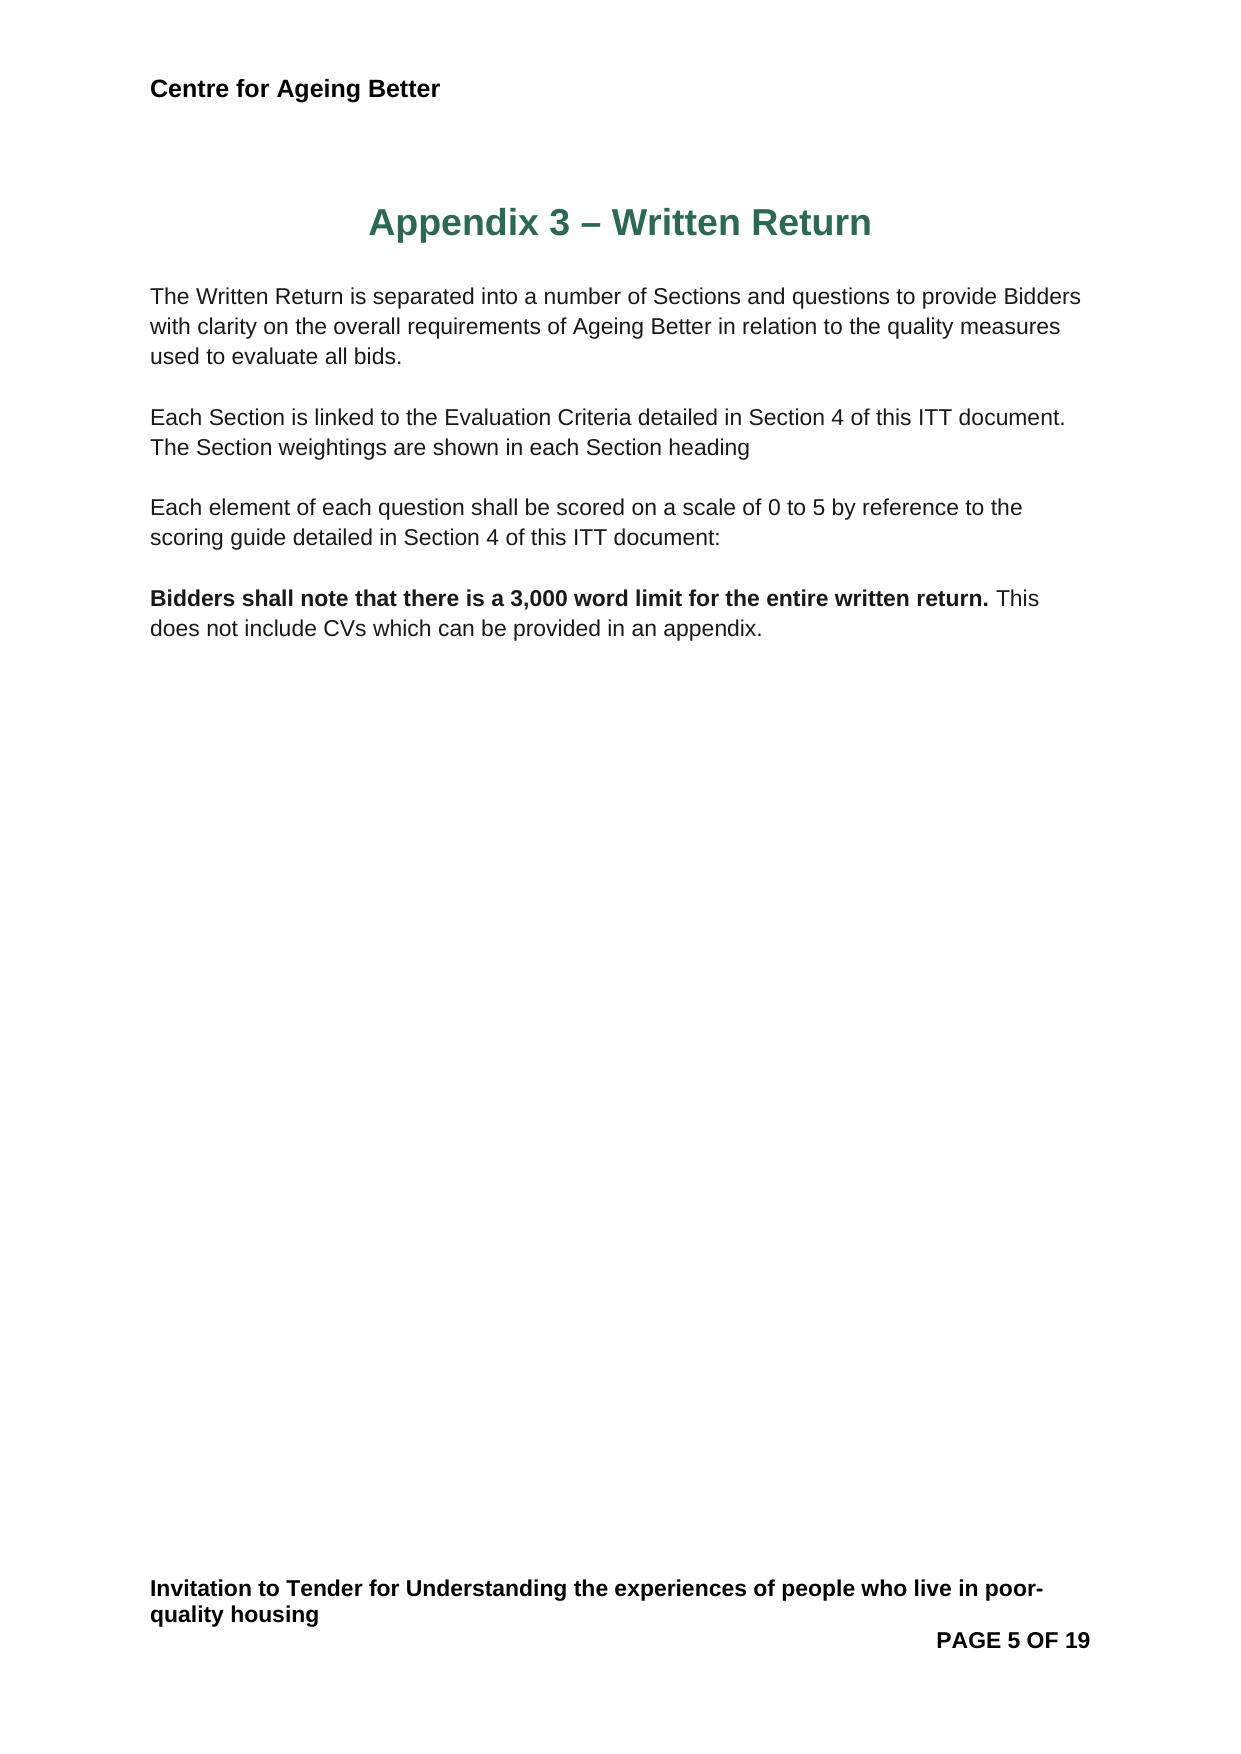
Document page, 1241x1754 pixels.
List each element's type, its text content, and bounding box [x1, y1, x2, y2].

text Each element of each question shall be scored on a scale of 0 to 5 by reference to the scoring guide detailed in Section 4 of this ITT document: [150, 494, 1090, 551]
text The Written Return is separated into a number of Sections and questions to provide Bidders with clarity on the overall requirements of Ageing Better in relation to the quality measures used to evaluate all bids. [150, 283, 1090, 369]
subtitle Appendix 3 – Written Return [150, 200, 1090, 243]
text Each Section is linked to the Evaluation Criteria detailed in Section 4 of this ITT document. The Section weightings are shown in each Section heading [150, 403, 1090, 460]
text Bidders shall note that there is a 3,000 word limit for the entire written return. This does not include CVs which can be provided in an appendix. [150, 585, 1090, 641]
